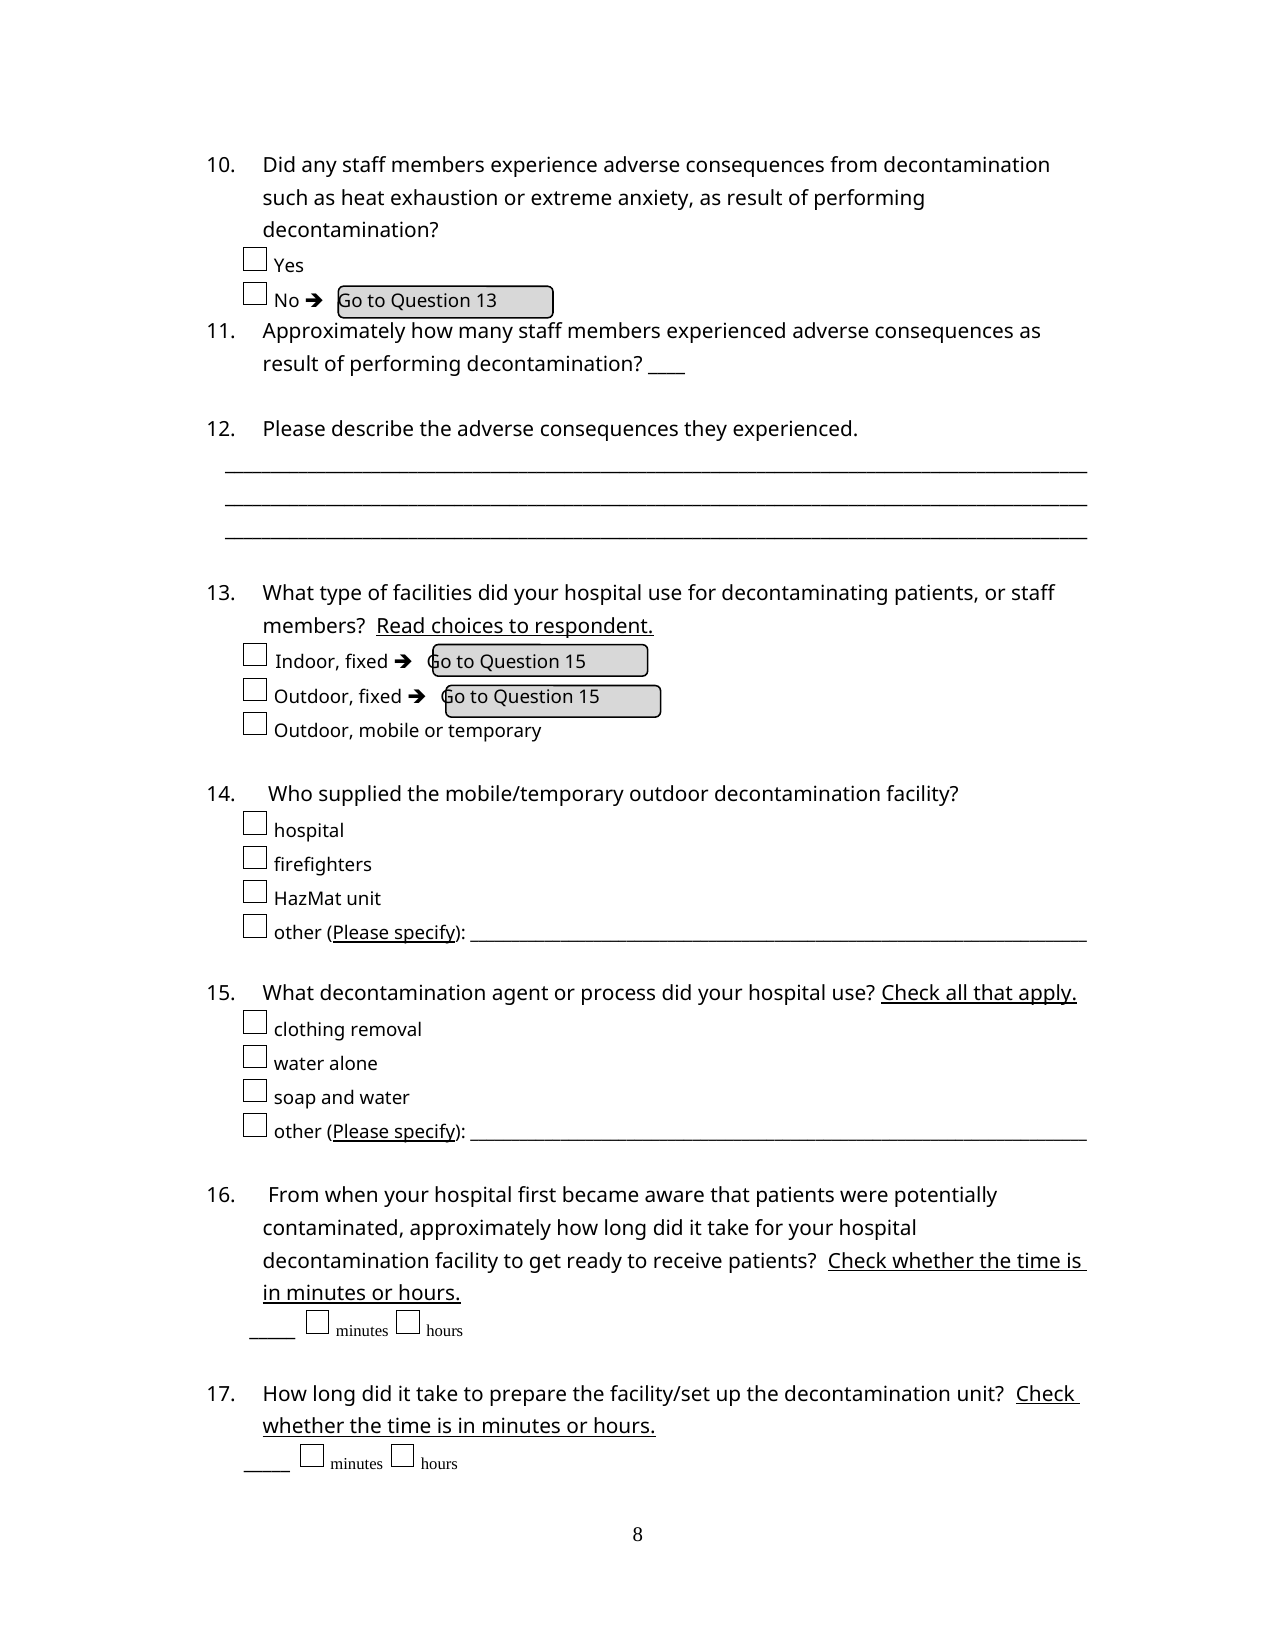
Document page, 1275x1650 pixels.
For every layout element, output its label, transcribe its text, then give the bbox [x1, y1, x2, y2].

text Outdoor, fixed Go to Question 15 [244, 678, 1087, 709]
text Outdoor, mobile or temporary [244, 712, 1087, 743]
text HazMat unit [244, 880, 1087, 911]
list How long did it take to prepare the facility/set up the decontamination unit? Check whether the time is in minutes or hours. [206, 1379, 1087, 1440]
list Who supplied the mobile/temporary outdoor decontamination facility? [206, 779, 1087, 808]
text other (Please specify): [244, 1114, 1087, 1144]
text firefighters [244, 846, 1087, 877]
text hospital [244, 812, 1087, 842]
text No Go to Question 13 [244, 282, 1087, 313]
list What type of facilities did your hospital use for decontaminating patients, or staff members? Read choices to respondent. [206, 578, 1087, 639]
text clothing removal [244, 1011, 1087, 1041]
list Did any staff members experience adverse consequences from decontamination such as heat exhaustion or extreme anxiety, as result of performing decontamination? [206, 150, 1087, 244]
text _____ minutes hours [244, 1444, 1087, 1475]
text Indoor, fixed Go to Question 15 [244, 643, 1087, 674]
list What decontamination agent or process did your hospital use? Check all that apply. [206, 978, 1087, 1007]
text _____ minutes hours [244, 1311, 1087, 1342]
text Yes [244, 248, 1087, 278]
list Approximately how many staff members experienced adverse consequences as result of performing decontamination? ____ [206, 316, 1087, 377]
list Please describe the adverse consequences they experienced. [206, 414, 1087, 443]
list From when your hospital first became aware that patients were potentially contaminated, approximately how long did it take for your hospital decontamination facility to get ready to receive patients? Check whether the time is in minutes or hours. [206, 1181, 1087, 1307]
text other (Please specify): [244, 915, 1087, 945]
text water alone [244, 1045, 1087, 1076]
text soap and water [244, 1079, 1087, 1110]
